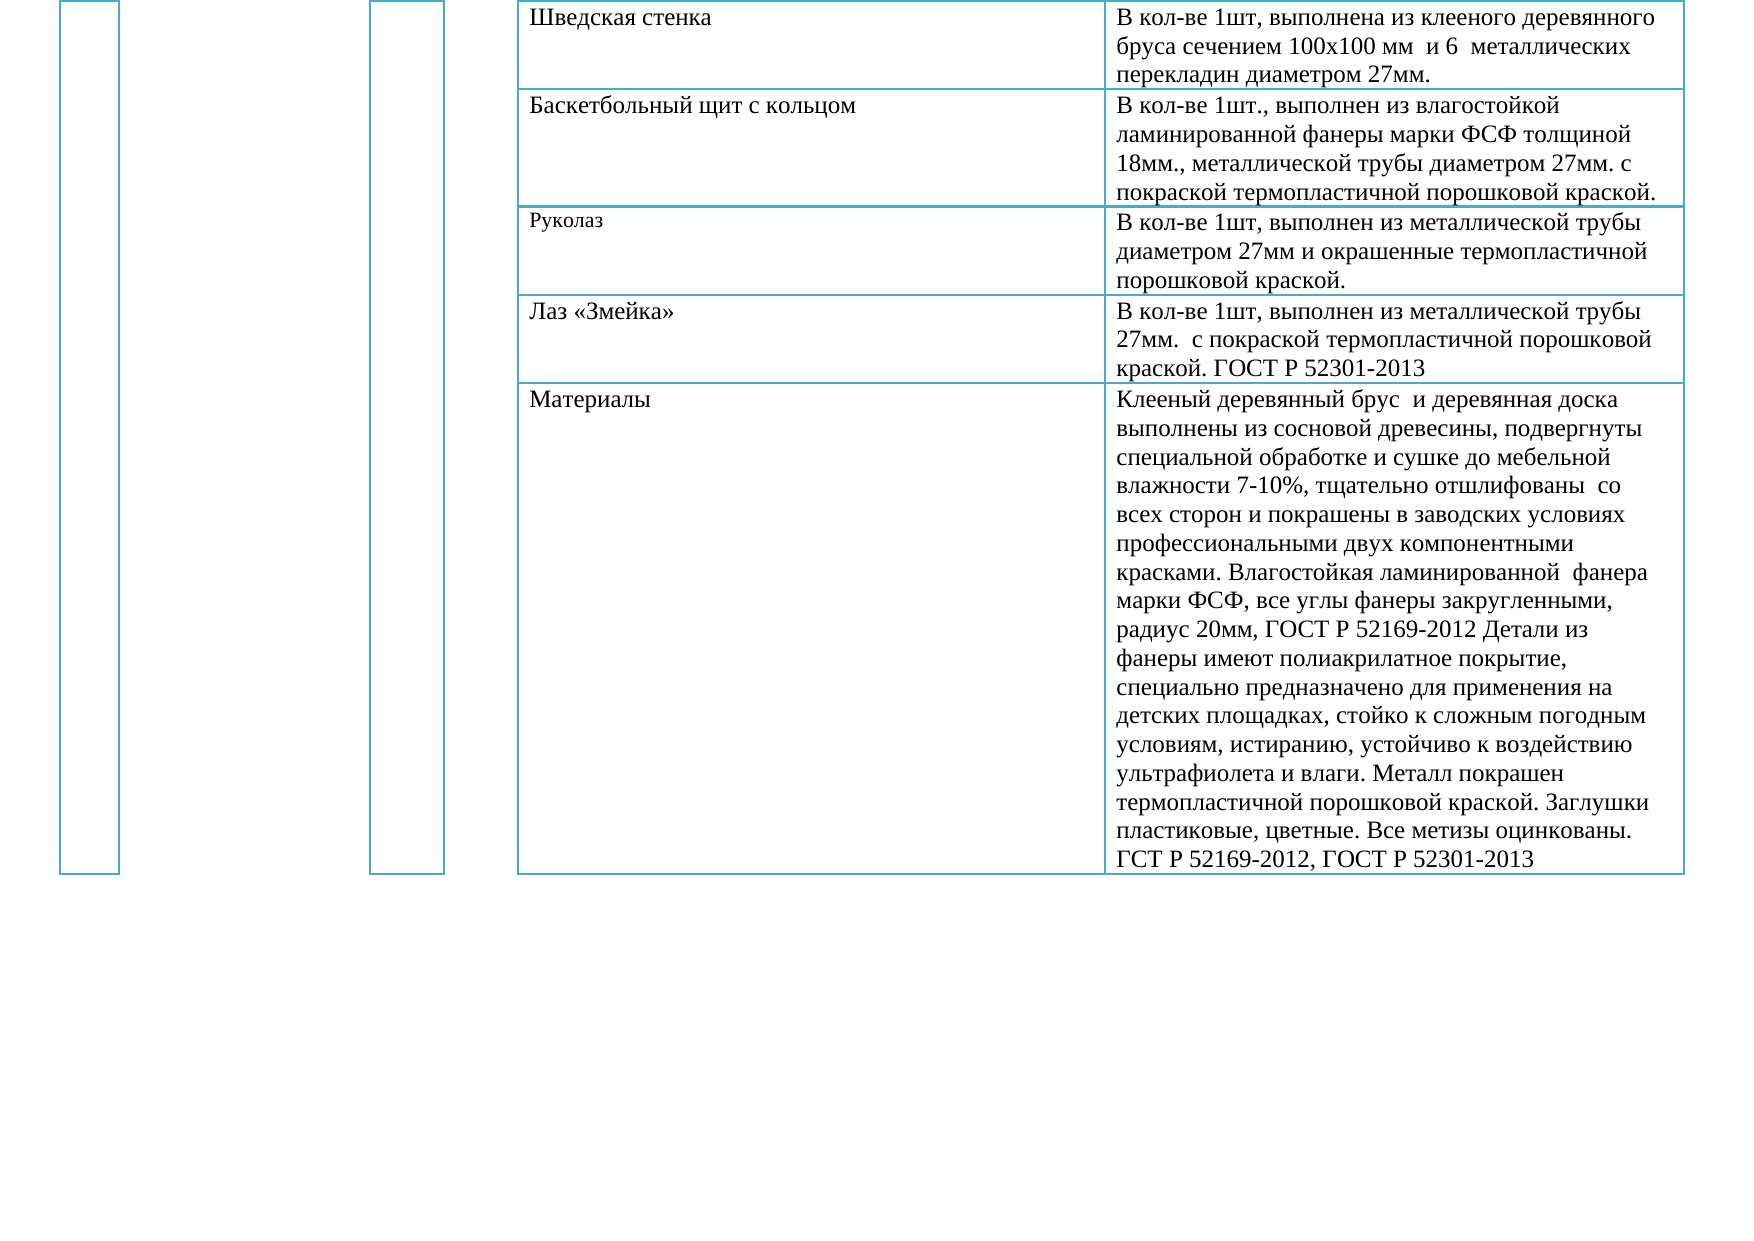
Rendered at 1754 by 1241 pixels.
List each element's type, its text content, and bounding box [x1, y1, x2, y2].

table_cell Материалы [519, 384, 1104, 873]
table_cell Баскетбольный щит с кольцом [519, 90, 1104, 205]
table_cell В кол-ве 1шт., выполнен из влагостойкой ламинированной фанеры марки ФСФ толщиной 18мм., металлической трубы диаметром 27мм. с покраской термопластичной порошковой краской. [1106, 90, 1683, 205]
table_cell В кол-ве 1шт, выполнен из металлической трубы диаметром 27мм и окрашенные термопластичной порошковой краской. [1106, 208, 1683, 294]
table_cell Лаз «Змейка» [519, 296, 1104, 382]
table_cell В кол-ве 1шт, выполнен из металлической трубы 27мм. с покраской термопластичной порошковой краской. ГОСТ Р 52301-2013 [1106, 296, 1683, 382]
table_cell Клееный деревянный брус и деревянная доска выполнены из сосновой древесины, подвергнуты специальной обработке и сушке до мебельной влажности 7-10%, тщательно отшлифованы со всех сторон и покрашены в заводских условиях профессиональными двух компонентными красками. Влагостойкая ламинированной фанера марки ФСФ, все углы фанеры закругленными, радиус 20мм, ГОСТ Р 52169-2012 Детали из фанеры имеют полиакрилатное покрытие, специально предназначено для применения на детских площадках, стойко к сложным погодным условиям, истиранию, устойчиво к воздействию ультрафиолета и влаги. Металл покрашен термопластичной порошковой краской. Заглушки пластиковые, цветные. Все метизы оцинкованы. ГСТ Р 52169-2012, ГОСТ Р 52301-2013 [1106, 384, 1683, 873]
table_cell Шведская стенка [519, 2, 1104, 88]
table_cell В кол-ве 1шт, выполнена из клееного деревянного бруса сечением 100х100 мм и 6 металлических перекладин диаметром 27мм. [1106, 2, 1683, 88]
table_cell Руколаз [519, 208, 1104, 294]
